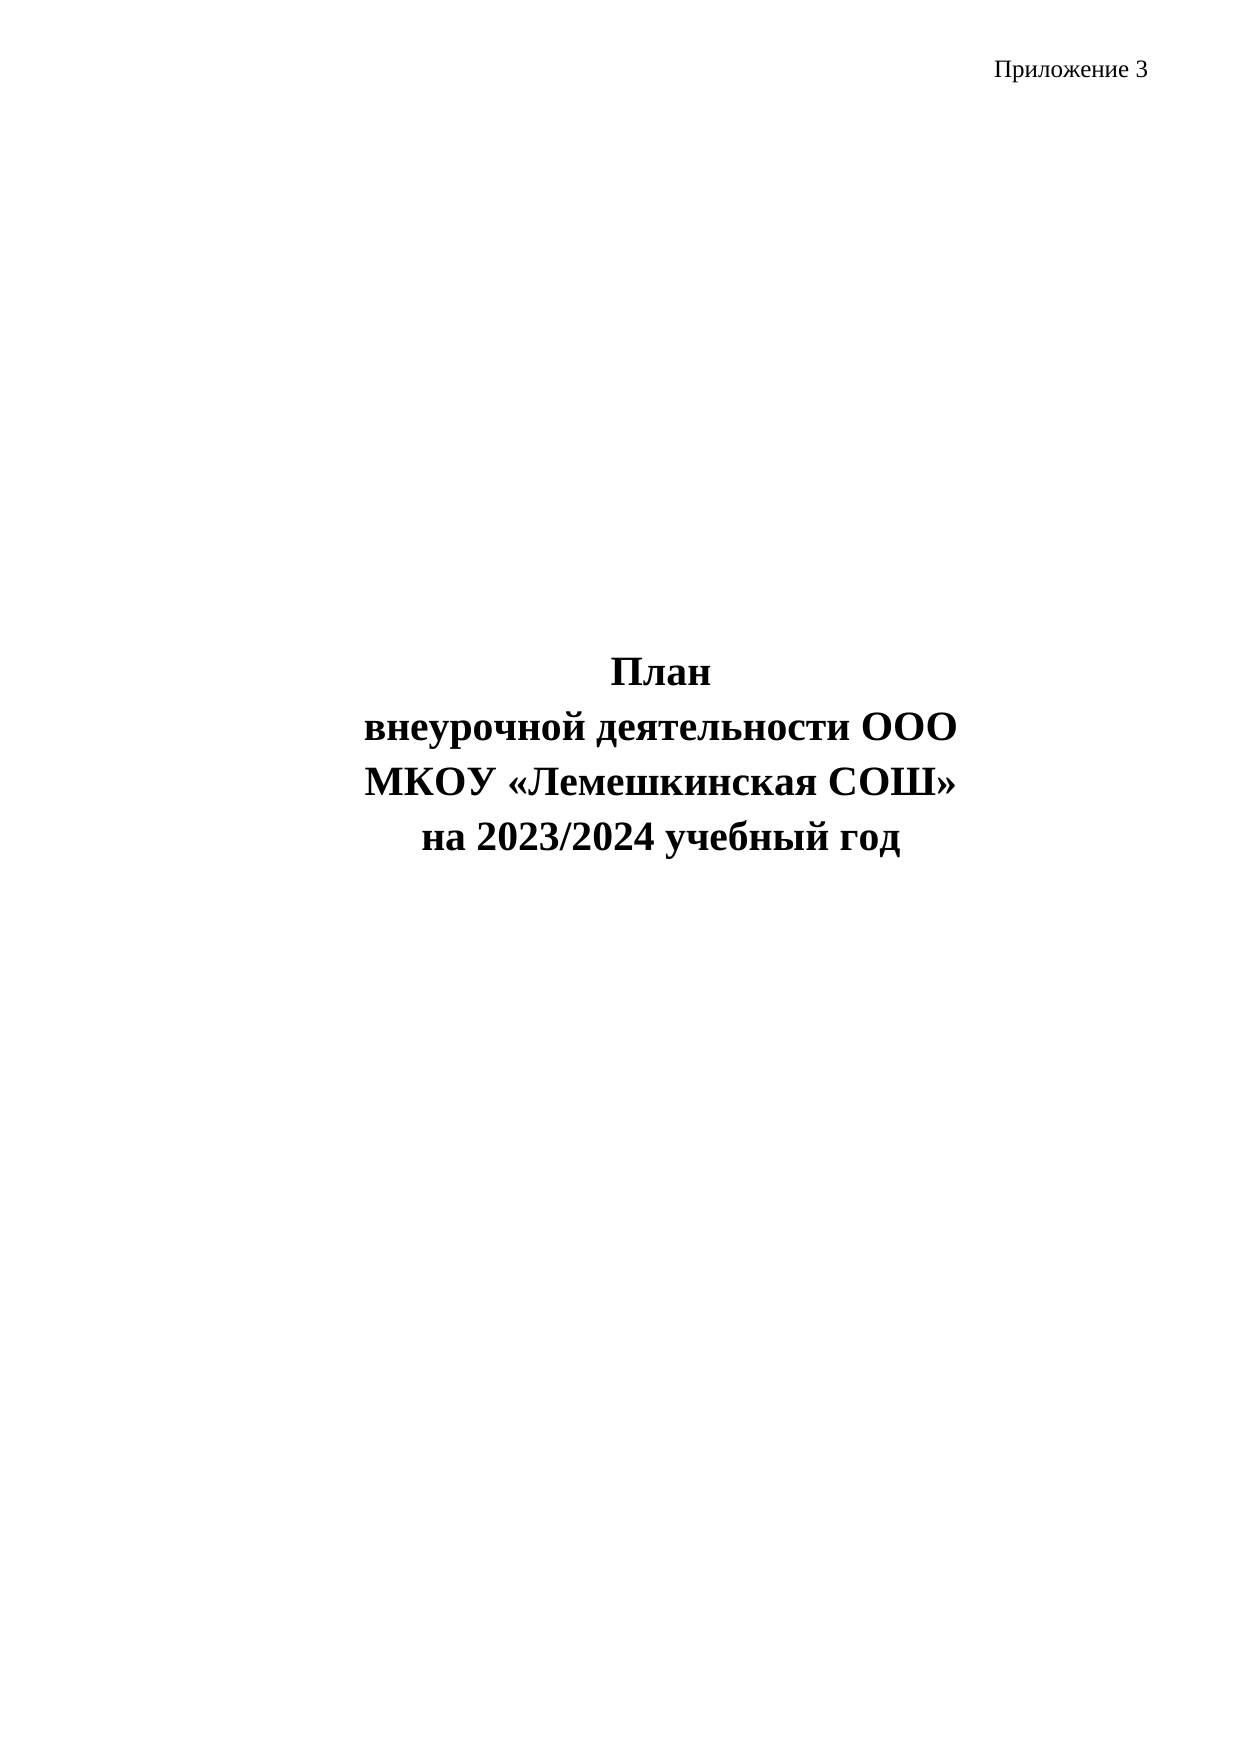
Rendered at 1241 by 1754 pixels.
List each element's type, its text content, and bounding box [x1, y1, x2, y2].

text внеурочной деятельности ООО [110, 701, 1211, 749]
text План [110, 646, 1211, 694]
text Приложение 3 [110, 54, 1211, 83]
text на 2023/2024 учебный год [110, 812, 1211, 859]
text МКОУ «Лемешкинская СОШ» [110, 756, 1211, 804]
